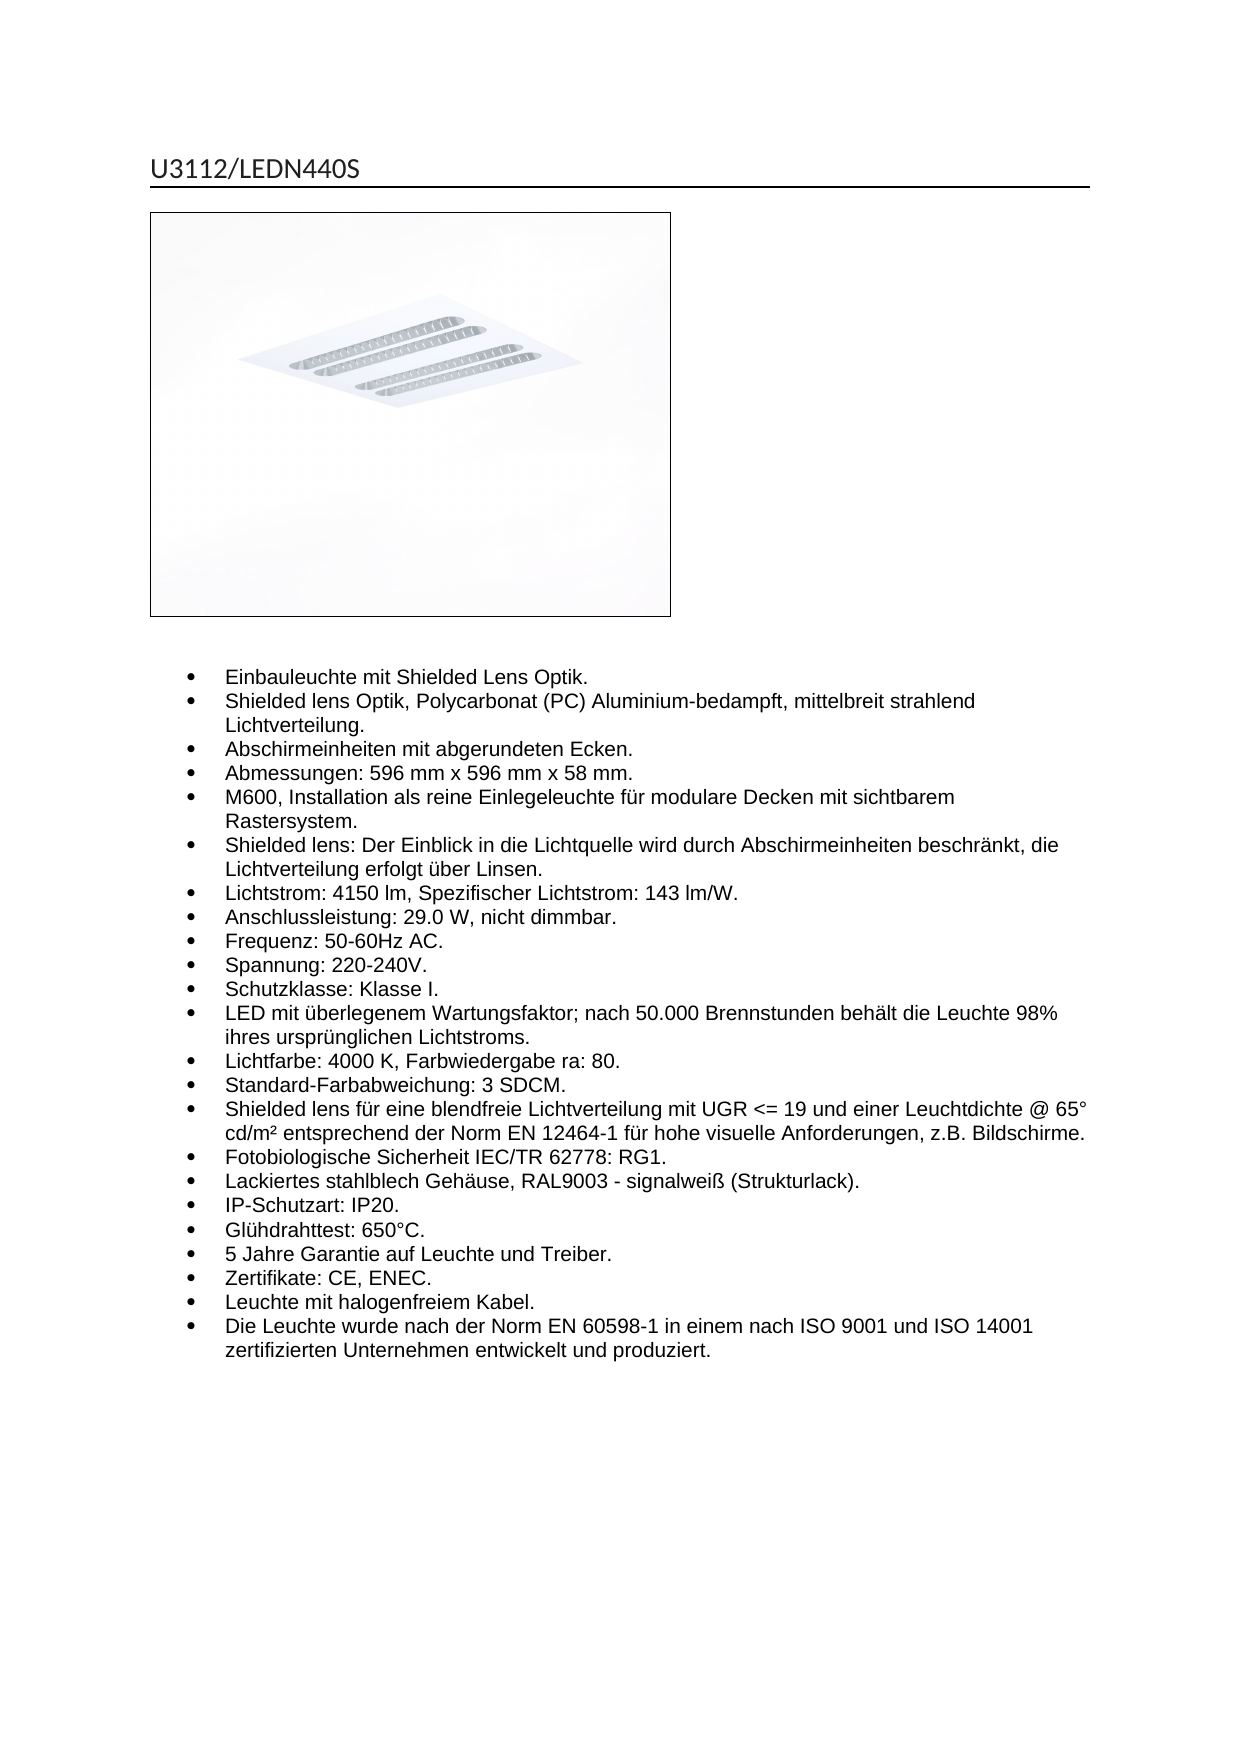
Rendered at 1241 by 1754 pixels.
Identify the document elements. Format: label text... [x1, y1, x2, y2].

list Zertifikate: CE, ENEC. [187, 1266, 1090, 1289]
list Shielded lens für eine blendfreie Lichtverteilung mit UGR <= 19 und einer Leuchtdichte @ 65° cd/m² entsprechend der Norm EN 12464-1 für hohe visuelle Anforderungen, z.B. Bildschirme. [187, 1097, 1090, 1145]
list Lichtfarbe: 4000 K, Farbwiedergabe ra: 80. [187, 1049, 1090, 1073]
list Shielded lens Optik, Polycarbonat (PC) Aluminium-bedampft, mittelbreit strahlend Lichtverteilung. [187, 688, 1090, 737]
list Schutzklasse: Klasse I. [187, 977, 1090, 1001]
picture [151, 213, 670, 616]
list Standard-Farbabweichung: 3 SDCM. [187, 1073, 1090, 1097]
list LED mit überlegenem Wartungsfaktor; nach 50.000 Brennstunden behält die Leuchte 98% ihres ursprünglichen Lichtstroms. [187, 1001, 1090, 1049]
list IP-Schutzart: IP20. [187, 1193, 1090, 1217]
list Spannung: 220-240V. [187, 953, 1090, 977]
list Die Leuchte wurde nach der Norm EN 60598-1 in einem nach ISO 9001 und ISO 14001 zertifizierten Unternehmen entwickelt und produziert. [187, 1314, 1090, 1362]
list Glühdrahttest: 650°C. [187, 1217, 1090, 1241]
list Abmessungen: 596 mm x 596 mm x 58 mm. [187, 761, 1090, 785]
list Einbauleuchte mit Shielded Lens Optik. [187, 664, 1090, 688]
list Fotobiologische Sicherheit IEC/TR 62778: RG1. [187, 1145, 1090, 1169]
list Abschirmeinheiten mit abgerundeten Ecken. [187, 737, 1090, 761]
list Lackiertes stahlblech Gehäuse, RAL9003 - signalweiß (Strukturlack). [187, 1169, 1090, 1193]
list Frequenz: 50-60Hz AC. [187, 929, 1090, 953]
list M600, Installation als reine Einlegeleuchte für modulare Decken mit sichtbarem Rastersystem. [187, 785, 1090, 833]
list Anschlussleistung: 29.0 W, nicht dimmbar. [187, 905, 1090, 929]
list Lichtstrom: 4150 lm, Spezifischer Lichtstrom: 143 lm/W. [187, 881, 1090, 905]
list 5 Jahre Garantie auf Leuchte und Treiber. [187, 1241, 1090, 1266]
list Leuchte mit halogenfreiem Kabel. [187, 1289, 1090, 1314]
text U3112/LEDN440S [150, 150, 1090, 186]
list Shielded lens: Der Einblick in die Lichtquelle wird durch Abschirmeinheiten beschränkt, die Lichtverteilung erfolgt über Linsen. [187, 833, 1090, 881]
